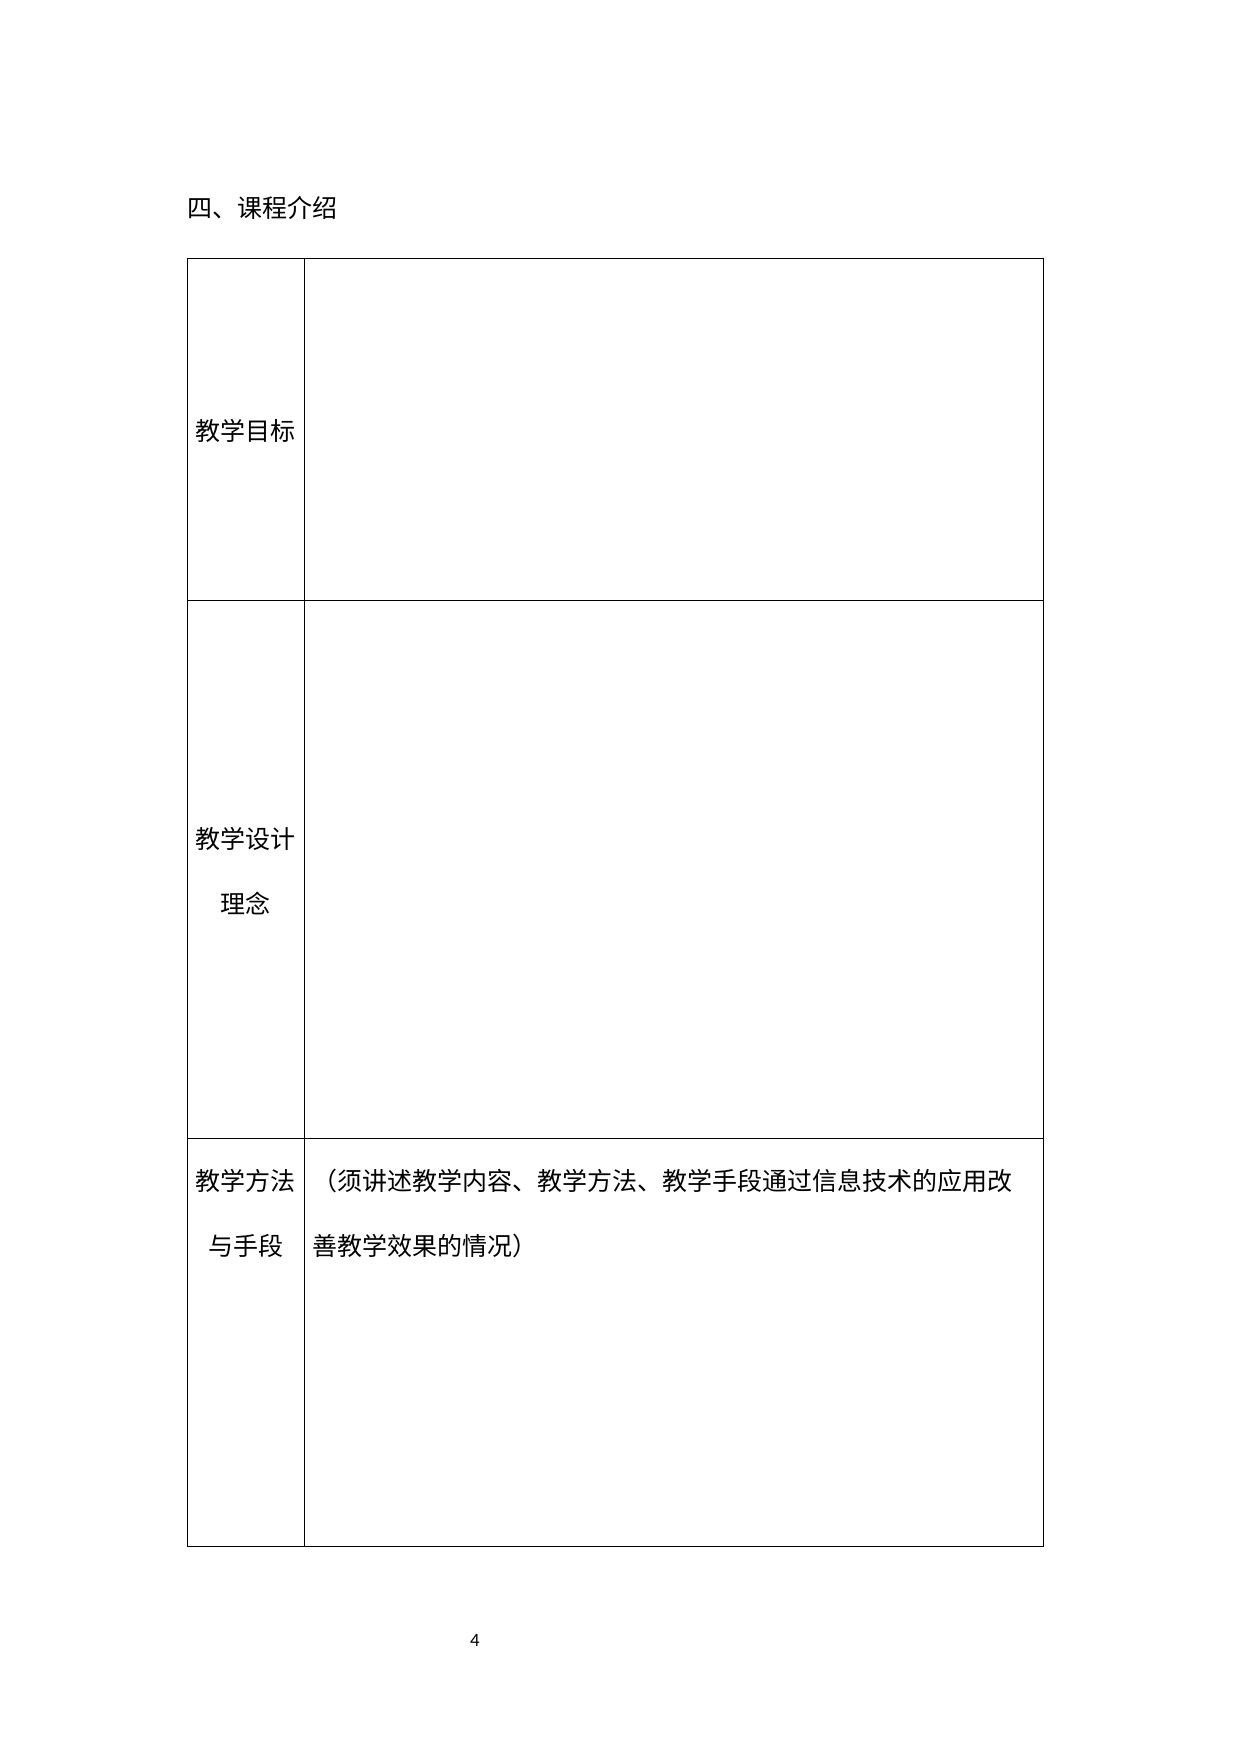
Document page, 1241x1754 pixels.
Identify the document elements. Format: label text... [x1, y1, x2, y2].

table_cell [305, 601, 1043, 1138]
table_header [305, 259, 1043, 600]
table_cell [305, 1139, 1043, 1546]
table_header 教学目标 [188, 259, 304, 600]
table_cell 教学设计 理念 [188, 601, 304, 1138]
table_cell 教学方法与手段 [188, 1139, 304, 1546]
list 四、课程介绍 [187, 174, 1053, 239]
